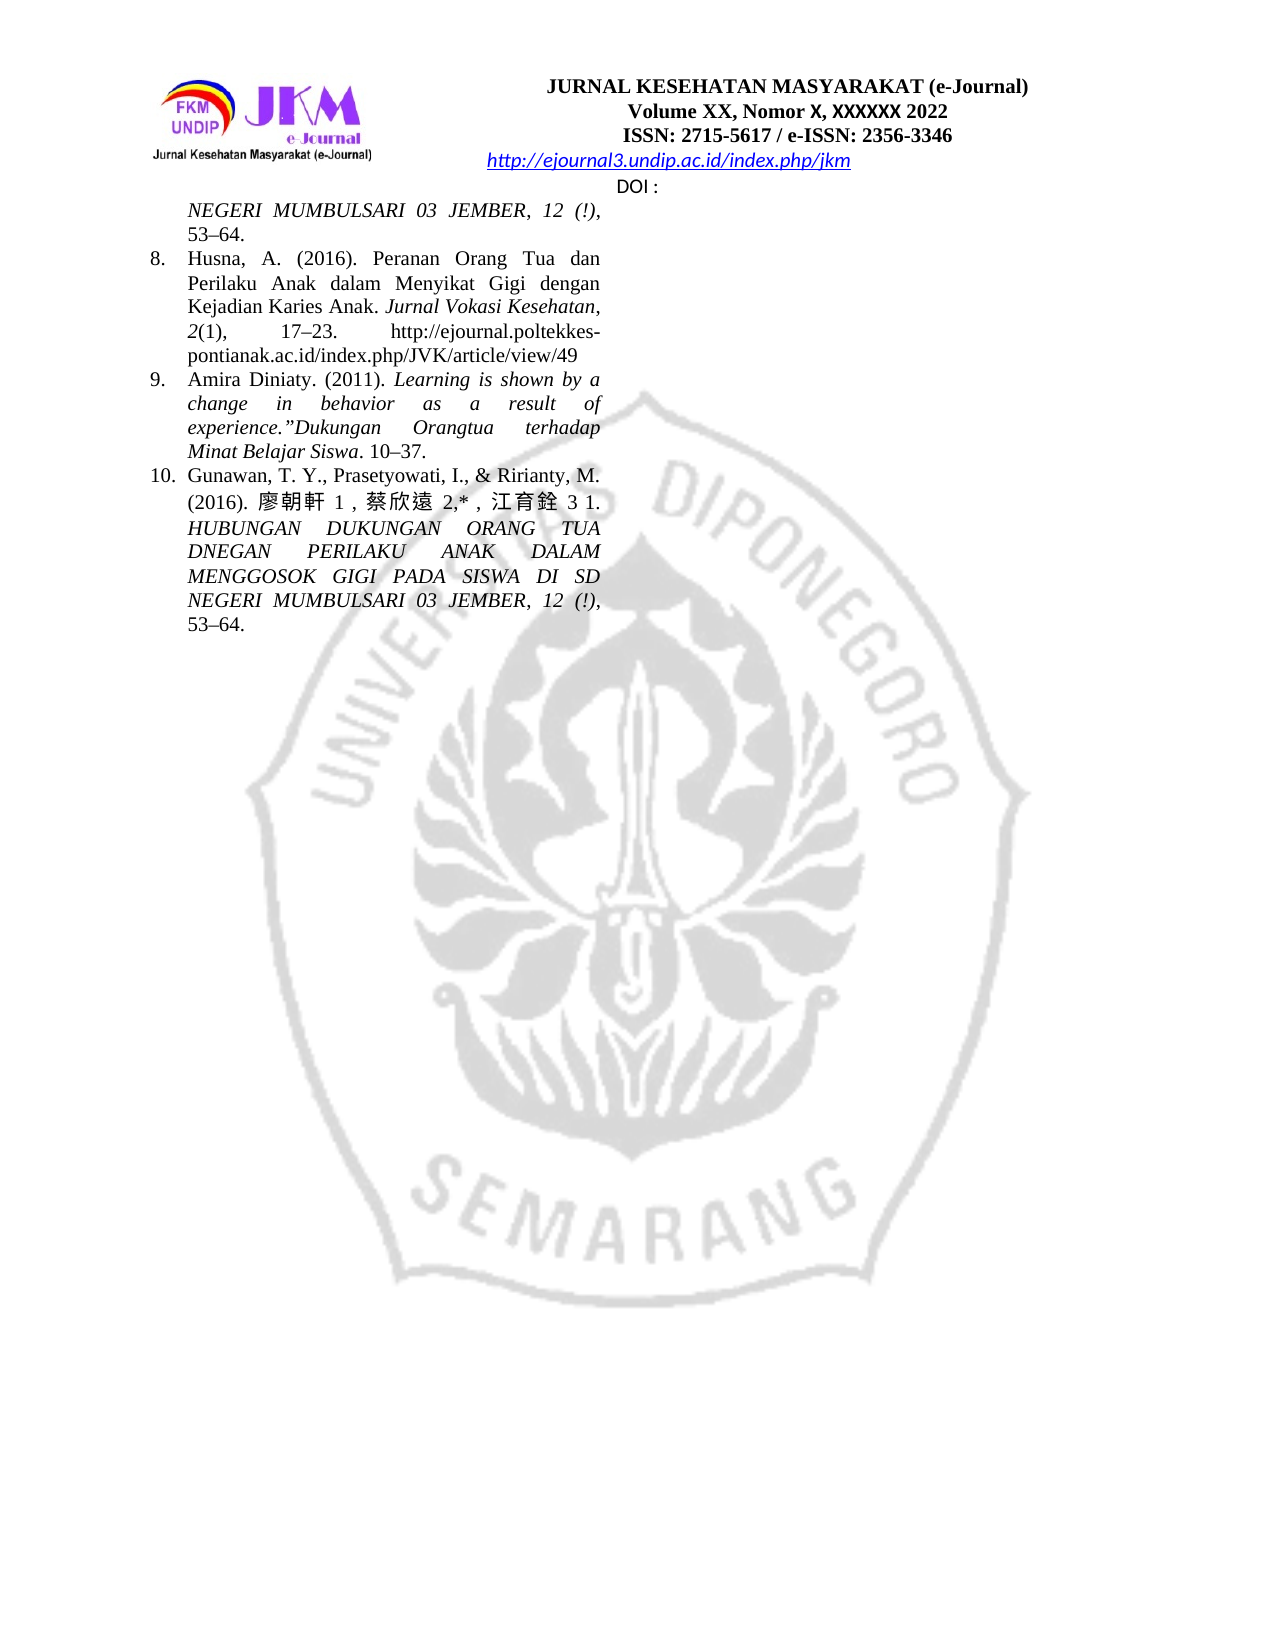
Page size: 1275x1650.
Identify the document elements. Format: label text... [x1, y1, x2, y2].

list Husna, A. (2016). Peranan Orang Tua dan Perilaku Anak dalam Menyikat Gigi dengan Kejadian Karies Anak. Jurnal Vokasi Kesehatan, 2(1), 17–23. http://ejournal.poltekkes-pontianak.ac.id/index.php/JVK/article/view/49 [150, 246, 601, 367]
list Amira Diniaty. (2011). Learning is shown by a change in behavior as a result of experience.”Dukungan Orangtua terhadap Minat Belajar Siswa. 10–37. [150, 367, 601, 463]
picture [149, 73, 372, 165]
